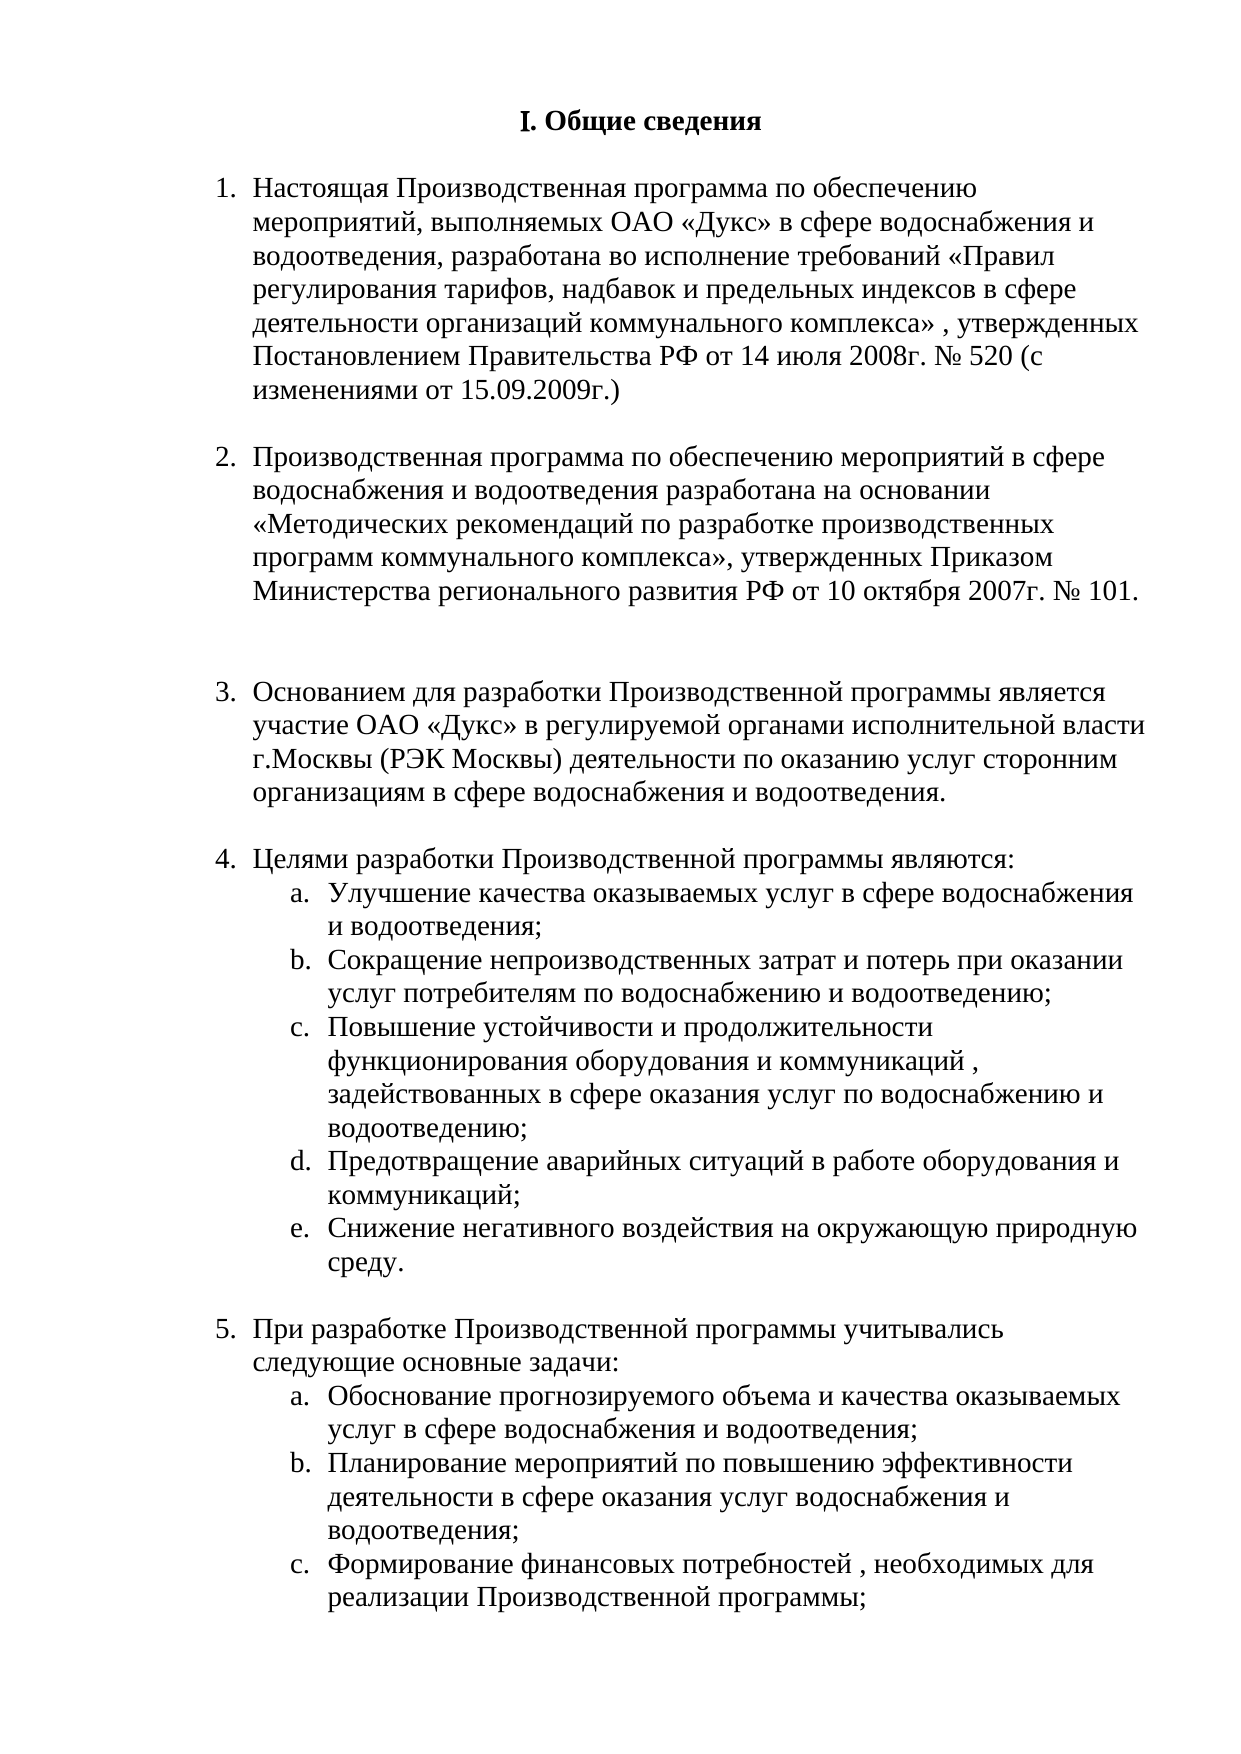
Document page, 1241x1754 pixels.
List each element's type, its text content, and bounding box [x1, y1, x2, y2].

list Формирование финансовых потребностей , необходимых для реализации Производственной программы; [290, 1546, 1152, 1613]
list Планирование мероприятий по повышению эффективности деятельности в сфере оказания услуг водоснабжения и водоотведения; [290, 1445, 1152, 1546]
list Сокращение непроизводственных затрат и потерь при оказании услуг потребителям по водоснабжению и водоотведению; [290, 942, 1152, 1009]
list Основанием для разработки Производственной программы является участие ОАО «Дукс» в регулируемой органами исполнительной власти г.Москвы (РЭК Москвы) деятельности по оказанию услуг сторонним организациям в сфере водоснабжения и водоотведения. [215, 674, 1152, 808]
list Снижение негативного воздействия на окружающую природную среду. [290, 1210, 1152, 1277]
list При разработке Производственной программы учитывались следующие основные задачи: [215, 1311, 1152, 1378]
list Обоснование прогнозируемого объема и качества оказываемых услуг в сфере водоснабжения и водоотведения; [290, 1378, 1152, 1445]
list Настоящая Производственная программа по обеспечению мероприятий, выполняемых ОАО «Дукс» в сфере водоснабжения и водоотведения, разработана во исполнение требований «Правил регулирования тарифов, надбавок и предельных индексов в сфере деятельности организаций коммунального комплекса» , утвержденных Постановлением Правительства РФ от 14 июля 2008г. № 520 (с изменениями от 15.09.2009г.) [215, 171, 1152, 405]
list Улучшение качества оказываемых услуг в сфере водоснабжения и водоотведения; [290, 875, 1152, 942]
list Повышение устойчивости и продолжительности функционирования оборудования и коммуникаций , задействованных в сфере оказания услуг по водоснабжению и водоотведению; [290, 1009, 1152, 1143]
list Предотвращение аварийных ситуаций в работе оборудования и коммуникаций; [290, 1143, 1152, 1210]
text . Общие сведения [177, 103, 1152, 137]
list Производственная программа по обеспечению мероприятий в сфере водоснабжения и водоотведения разработана на основании «Методических рекомендаций по разработке производственных программ коммунального комплекса», утвержденных Приказом Министерства регионального развития РФ от 10 октября 2007г. № 101. [215, 439, 1152, 607]
list Целями разработки Производственной программы являются: [215, 841, 1152, 875]
